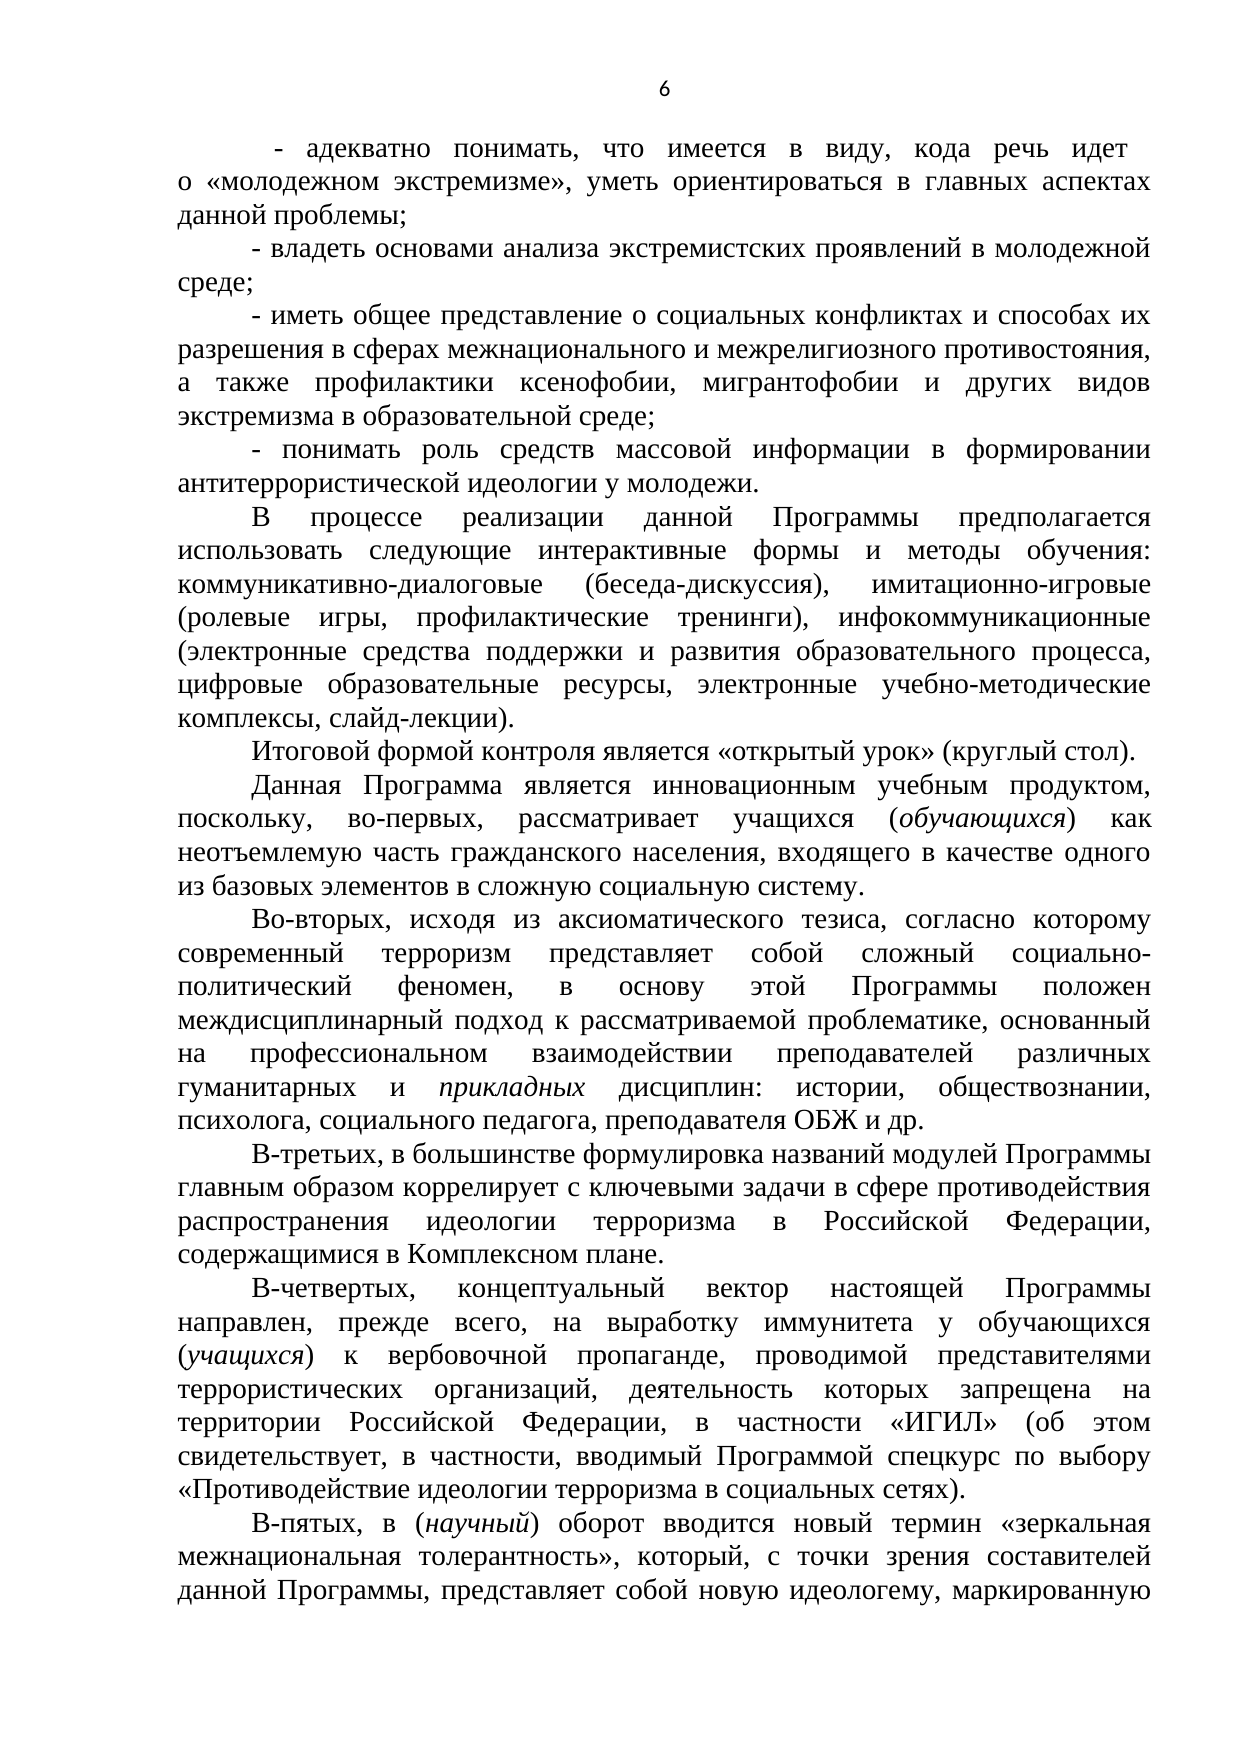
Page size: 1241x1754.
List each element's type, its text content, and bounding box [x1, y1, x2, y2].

text В-четвертых, концептуальный вектор настоящей Программы направлен, прежде всего, на выработку иммунитета у обучающихся (учащихся) к вербовочной пропаганде, проводимой представителями террористических организаций, деятельность которых запрещена на территории Российской Федерации, в частности «ИГИЛ» (об этом свидетельствует, в частности, вводимый Программой спецкурс по выбору «Противодействие идеологии терроризма в социальных сетях). [177, 1270, 1152, 1505]
text - адекватно понимать, что имеется в виду, кода речь идет о «молодежном экстремизме», уметь ориентироваться в главных аспектах данной проблемы; [177, 130, 1152, 230]
text - иметь общее представление о социальных конфликтах и способах их разрешения в сферах межнационального и межрелигиозного противостояния, а также профилактики ксенофобии, мигрантофобии и других видов экстремизма в образовательной среде; [177, 297, 1152, 432]
text В процессе реализации данной Программы предполагается использовать следующие интерактивные формы и методы обучения: коммуникативно-диалоговые (беседа-дискуссия), имитационно-игровые (ролевые игры, профилактические тренинги), инфокоммуникационные (электронные средства поддержки и развития образовательного процесса, цифровые образовательные ресурсы, электронные учебно-методические комплексы, слайд-лекции). [177, 499, 1152, 733]
text В-третьих, в большинстве формулировка названий модулей Программы главным образом коррелирует с ключевыми задачи в сфере противодействия распространения идеологии терроризма в Российской Федерации, содержащимися в Комплексном плане. [177, 1136, 1152, 1270]
text Данная Программа является инновационным учебным продуктом, поскольку, во-первых, рассматривает учащихся (обучающихся) как неотъемлемую часть гражданского населения, входящего в качестве одного из базовых элементов в сложную социальную систему. [177, 767, 1152, 901]
text - владеть основами анализа экстремистских проявлений в молодежной среде; [177, 230, 1152, 297]
text Итоговой формой контроля является «открытый урок» (круглый стол). [177, 733, 1152, 767]
text Во-вторых, исходя из аксиоматического тезиса, согласно которому современный терроризм представляет собой сложный социально-политический феномен, в основу этой Программы положен междисциплинарный подход к рассматриваемой проблематике, основанный на профессиональном взаимодействии преподавателей различных гуманитарных и прикладных дисциплин: истории, обществознании, психолога, социального педагога, преподавателя ОБЖ и др. [177, 901, 1152, 1136]
text - понимать роль средств массовой информации в формировании антитеррористической идеологии у молодежи. [177, 432, 1152, 499]
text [177, 1505, 1152, 1606]
